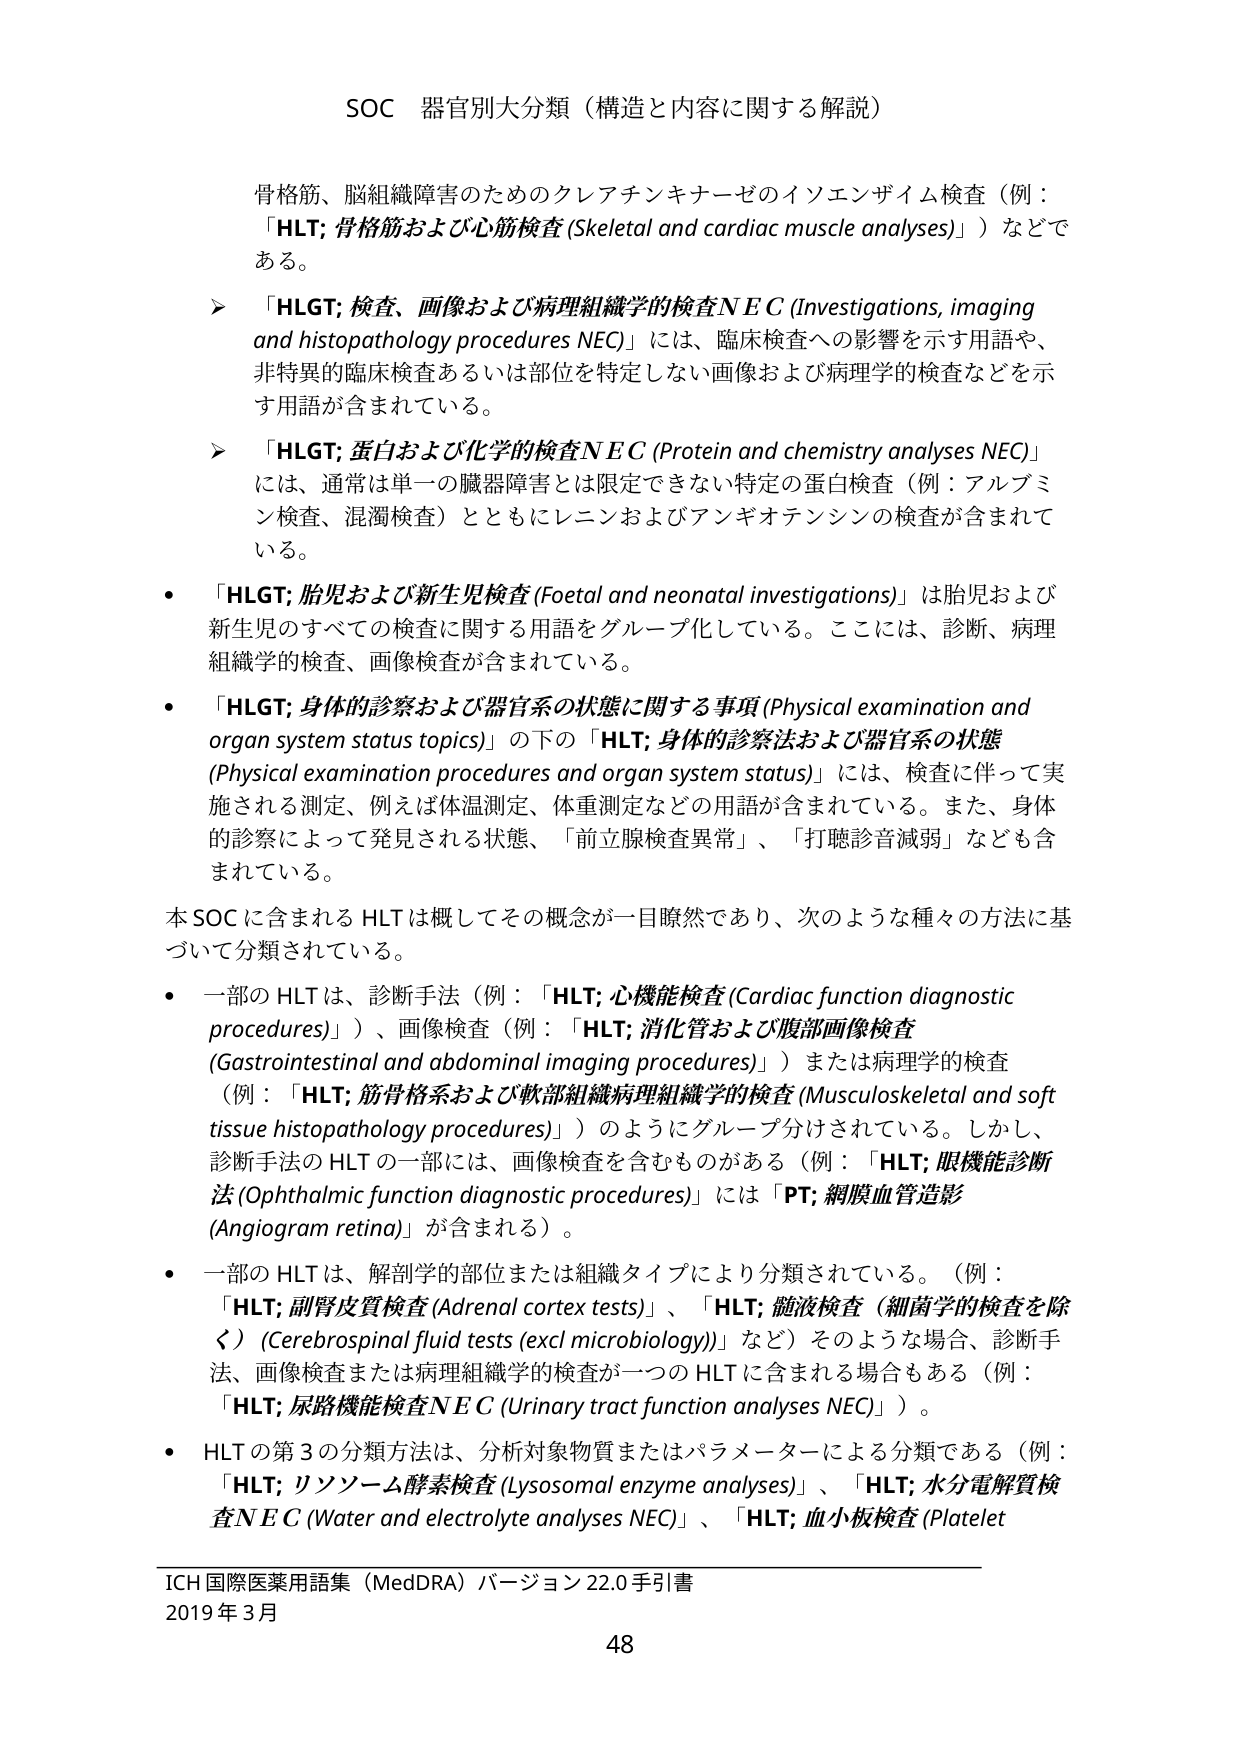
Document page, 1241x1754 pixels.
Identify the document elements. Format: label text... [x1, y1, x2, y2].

list 「HLGT; 蛋白および化学的検査ＮＥＣ (Protein and chemistry analyses NEC)」には、通常は単一の臓器障害とは限定できない特定の蛋白検査（例：アルブミン検査、混濁検査）とともにレニンおよびアンギオテンシンの検査が含まれている。 [209, 433, 1075, 565]
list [209, 177, 1075, 276]
text 本SOCに含まれるHLTは概してその概念が一目瞭然であり、次のような種々の方法に基づいて分類されている。 [165, 900, 1075, 966]
list 「HLGT; 検査、画像および病理組織学的検査ＮＥＣ (Investigations, imaging and histopathology procedures NEC)」には、臨床検査への影響を示す用語や、非特異的臨床検査あるいは部位を特定しない画像および病理学的検査などを示す用語が含まれている。 [209, 289, 1075, 421]
list 「HLGT; 身体的診察および器官系の状態に関する事項 (Physical examination and organ system status topics)」の下の「HLT; 身体的診察法および器官系の状態 (Physical examination procedures and organ system status)」には、検査に伴って実施される測定、例えば体温測定、体重測定などの用語が含まれている。また、身体的診察によって発見される状態、「前立腺検査異常」、「打聴診音減弱」なども含まれている。 [165, 689, 1075, 887]
list 一部のHLTは、診断手法（例：「HLT; 心機能検査 (Cardiac function diagnostic procedures)」）、画像検査（例：「HLT; 消化管および腹部画像検査 (Gastrointestinal and abdominal imaging procedures)」）または病理学的検査（例：「HLT; 筋骨格系および軟部組織病理組織学的検査 (Musculoskeletal and soft tissue histopathology procedures)」）のようにグループ分けされている。しかし、診断手法のHLTの一部には、画像検査を含むものがある（例：「HLT; 眼機能診断法 (Ophthalmic function diagnostic procedures)」には「PT; 網膜血管造影 (Angiogram retina)」が含まれる）。 [165, 978, 1075, 1243]
list 「HLGT; 胎児および新生児検査 (Foetal and neonatal investigations)」は胎児および新生児のすべての検査に関する用語をグループ化している。ここには、診断、病理組織学的検査、画像検査が含まれている。 [165, 578, 1075, 677]
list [165, 1434, 1075, 1533]
list 一部のHLTは、解剖学的部位または組織タイプにより分類されている。（例：「HLT; 副腎皮質検査 (Adrenal cortex tests)」、「HLT; 髄液検査（細菌学的検査を除く） (Cerebrospinal fluid tests (excl microbiology))」など）そのような場合、診断手法、画像検査または病理組織学的検査が一つのHLTに含まれる場合もある（例：「HLT; 尿路機能検査ＮＥＣ (Urinary tract function analyses NEC)」）。 [165, 1256, 1075, 1421]
